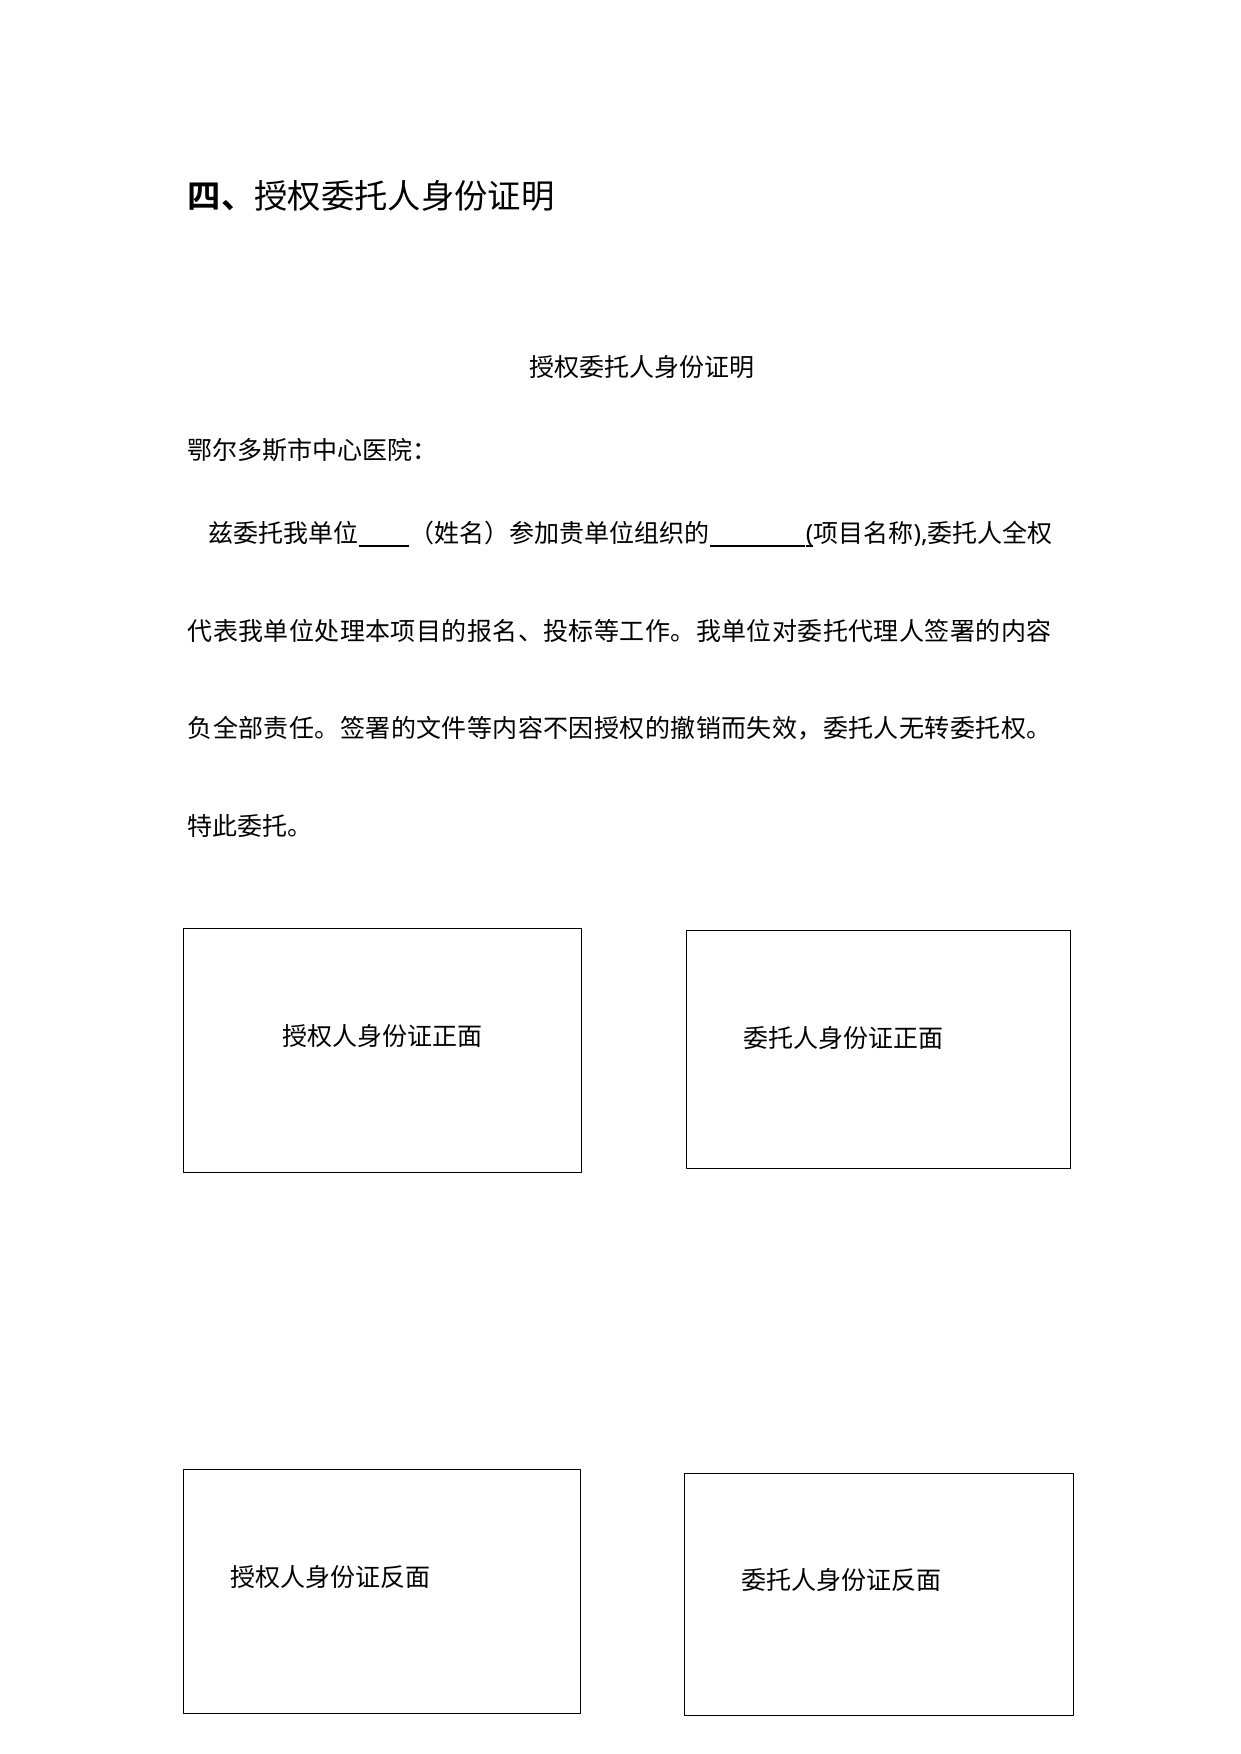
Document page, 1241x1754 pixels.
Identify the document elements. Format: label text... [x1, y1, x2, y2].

text 鄂尔多斯市中心医院： [187, 416, 1053, 481]
text 四、授权委托人身份证明 [187, 162, 1053, 227]
text 兹委托我单位 （姓名）参加贵单位组织的 (项目名称),委托人全权代表我单位处理本项目的报名、投标等工作。我单位对委托代理人签署的内容负全部责任。签署的文件等内容不因授权的撤销而失效，委托人无转委托权。特此委托。 [187, 499, 1053, 857]
text 授权委托人身份证明 [187, 333, 1053, 398]
